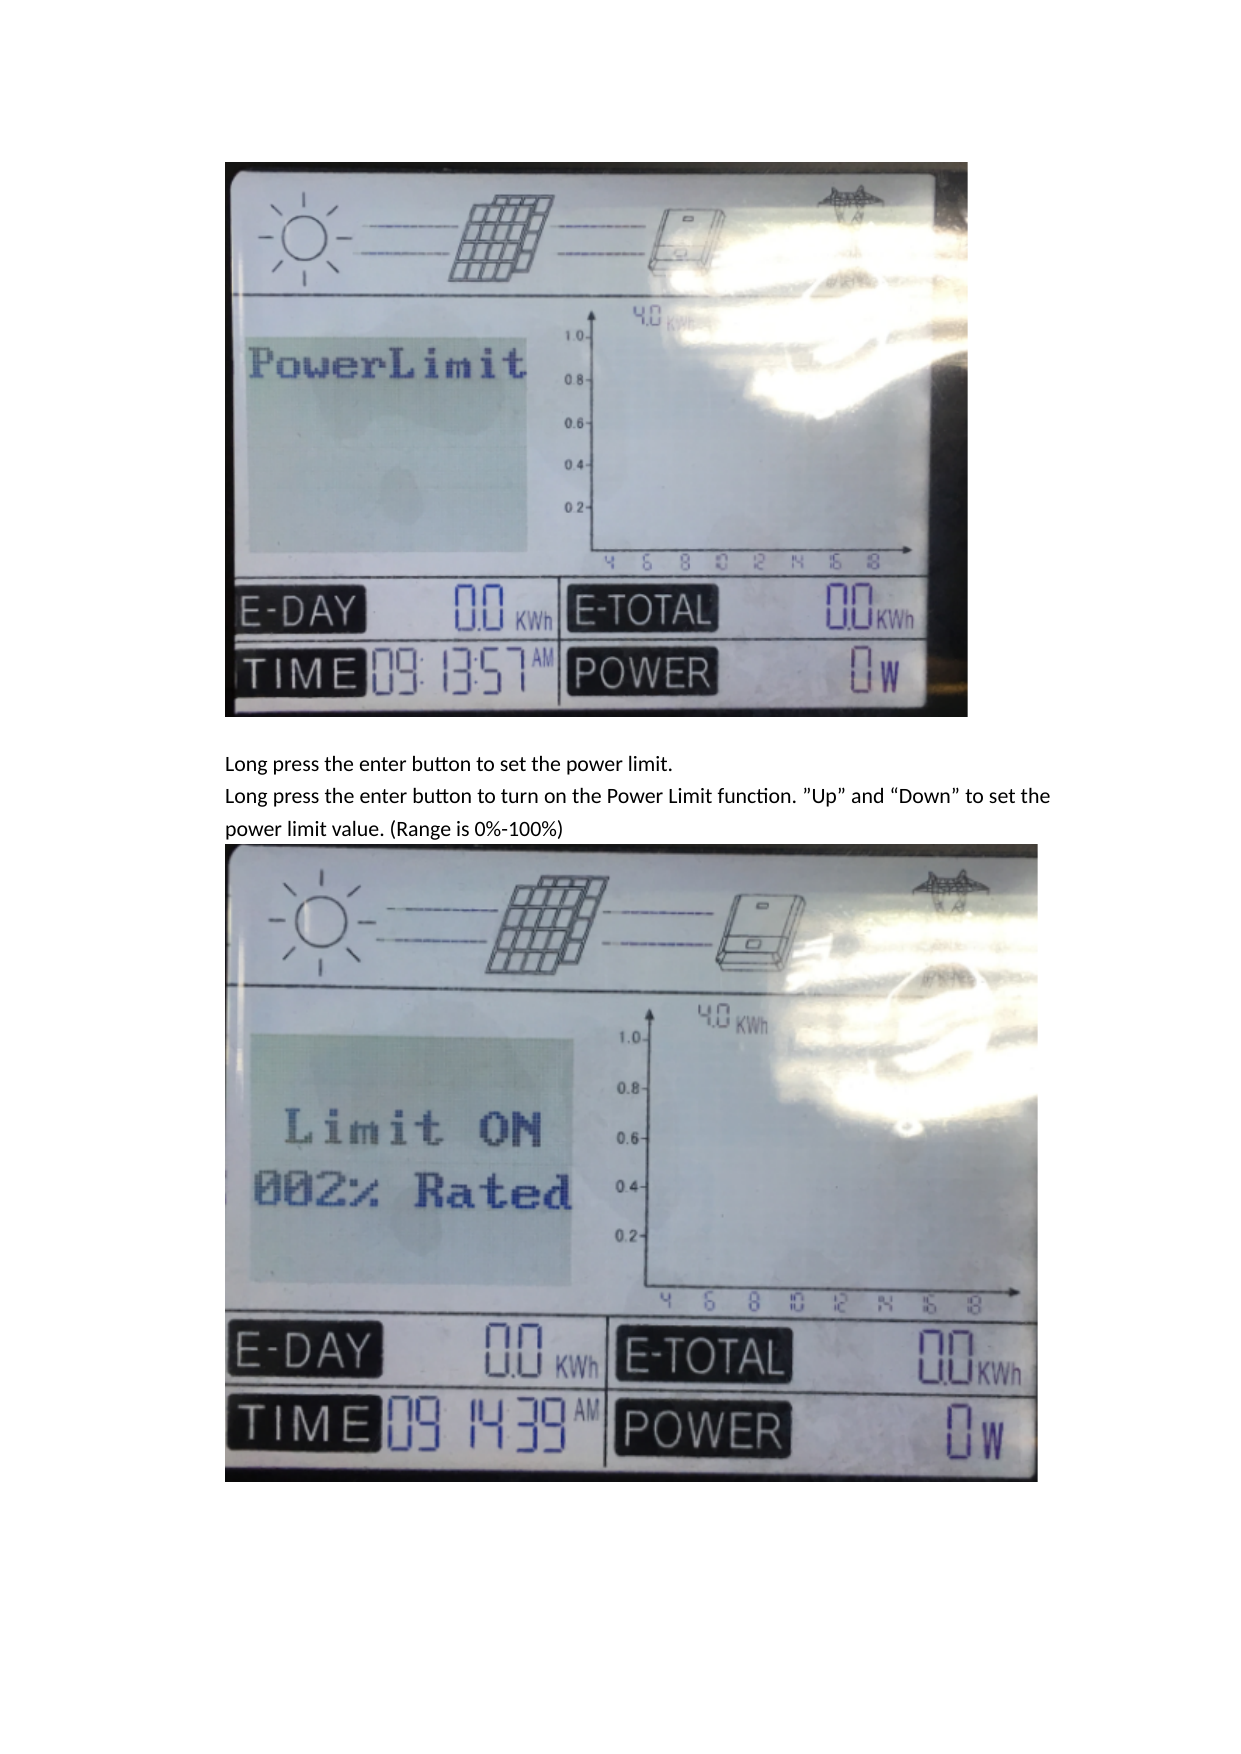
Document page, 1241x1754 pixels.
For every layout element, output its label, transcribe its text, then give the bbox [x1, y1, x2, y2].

list Long press the enter button to set the power limit. [225, 747, 1053, 779]
list Long press the enter button to turn on the Power Limit function. ”Up” and “Down” to set the power limit value. (Range is 0%-100%) [225, 779, 1053, 844]
picture [225, 844, 1038, 1482]
picture [225, 162, 968, 717]
